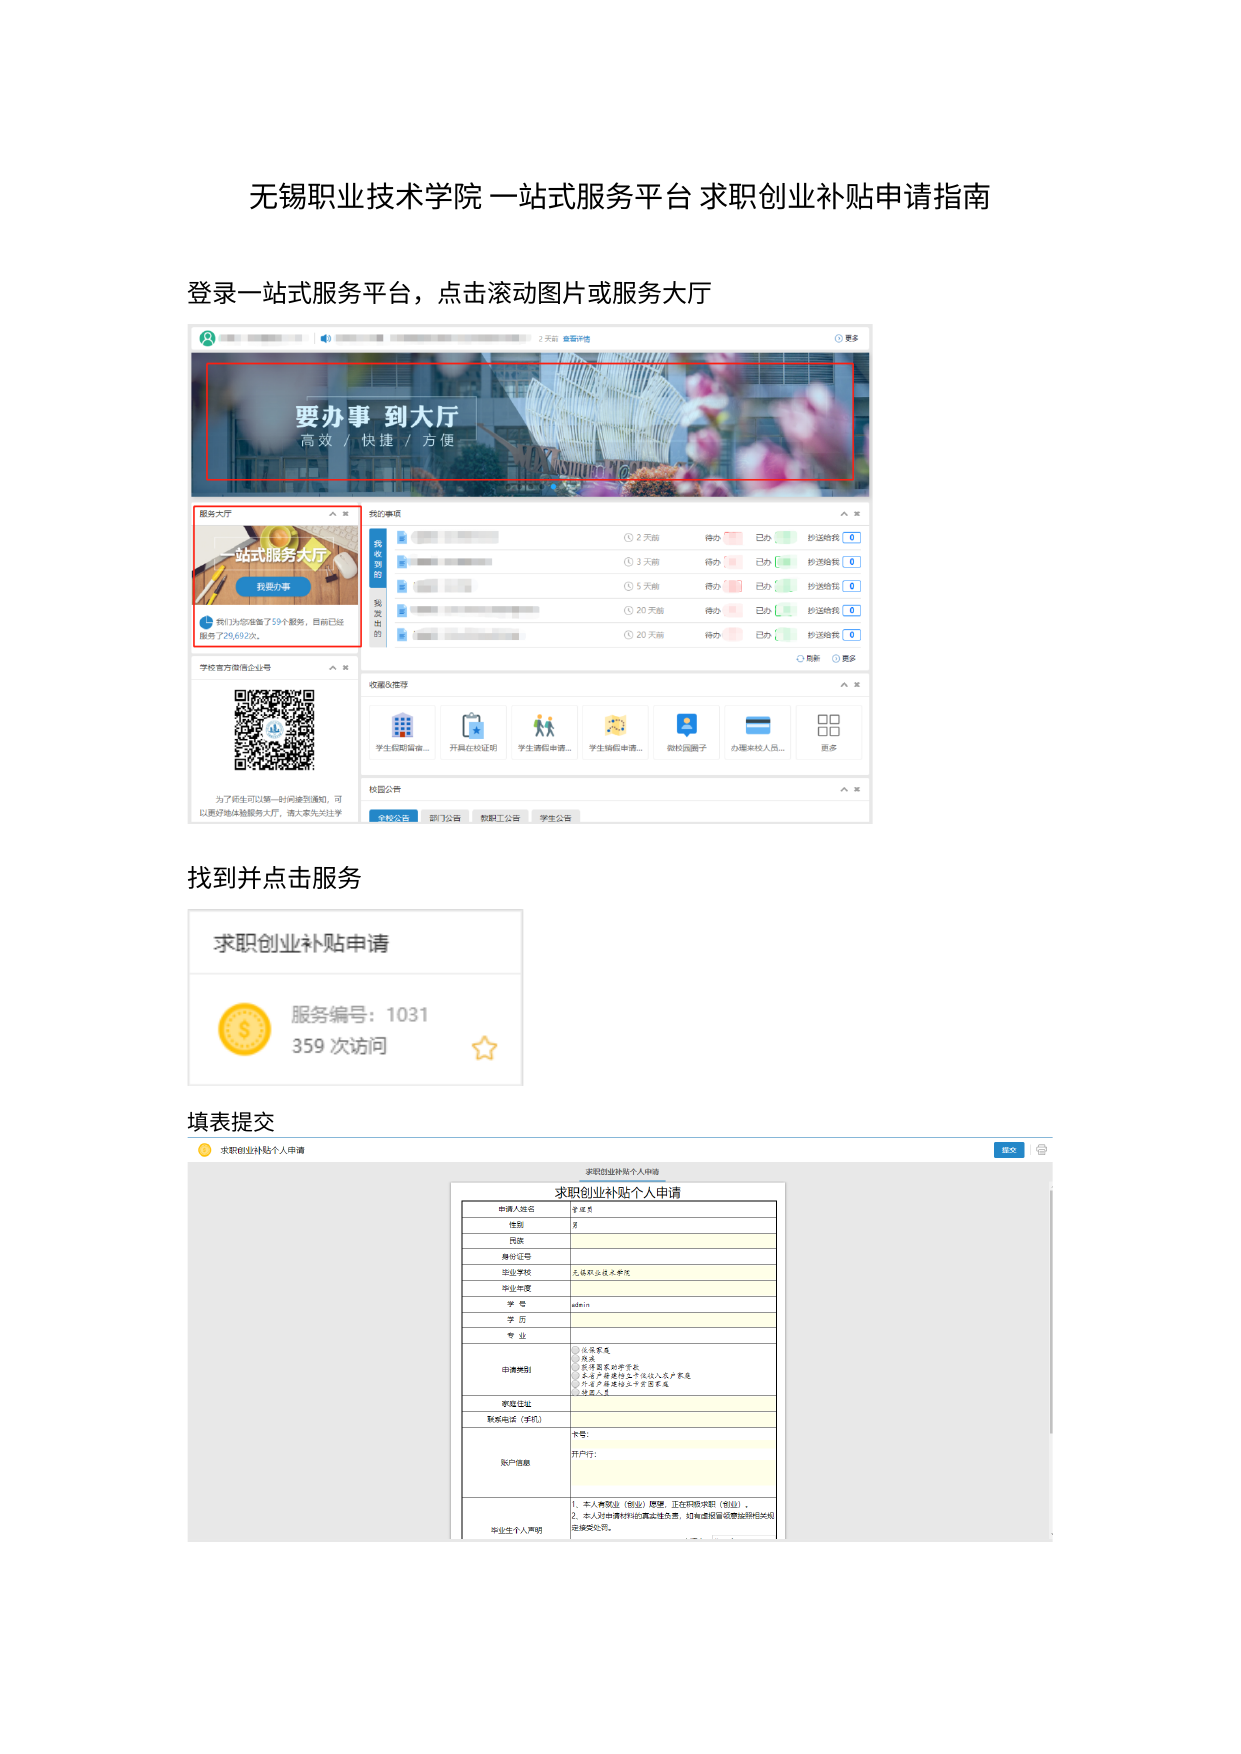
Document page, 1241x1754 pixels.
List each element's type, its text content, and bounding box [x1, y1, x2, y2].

text 无锡职业技术学院 一站式服务平台 求职创业补贴申请指南 [187, 162, 1053, 227]
text 登录一站式服务平台，点击滚动图片或服务大厅 [187, 259, 1053, 324]
text 找到并点击服务 [187, 844, 1053, 909]
picture [187, 324, 873, 824]
picture [187, 1137, 1053, 1542]
text 填表提交 [187, 1104, 1053, 1137]
picture [187, 909, 524, 1086]
